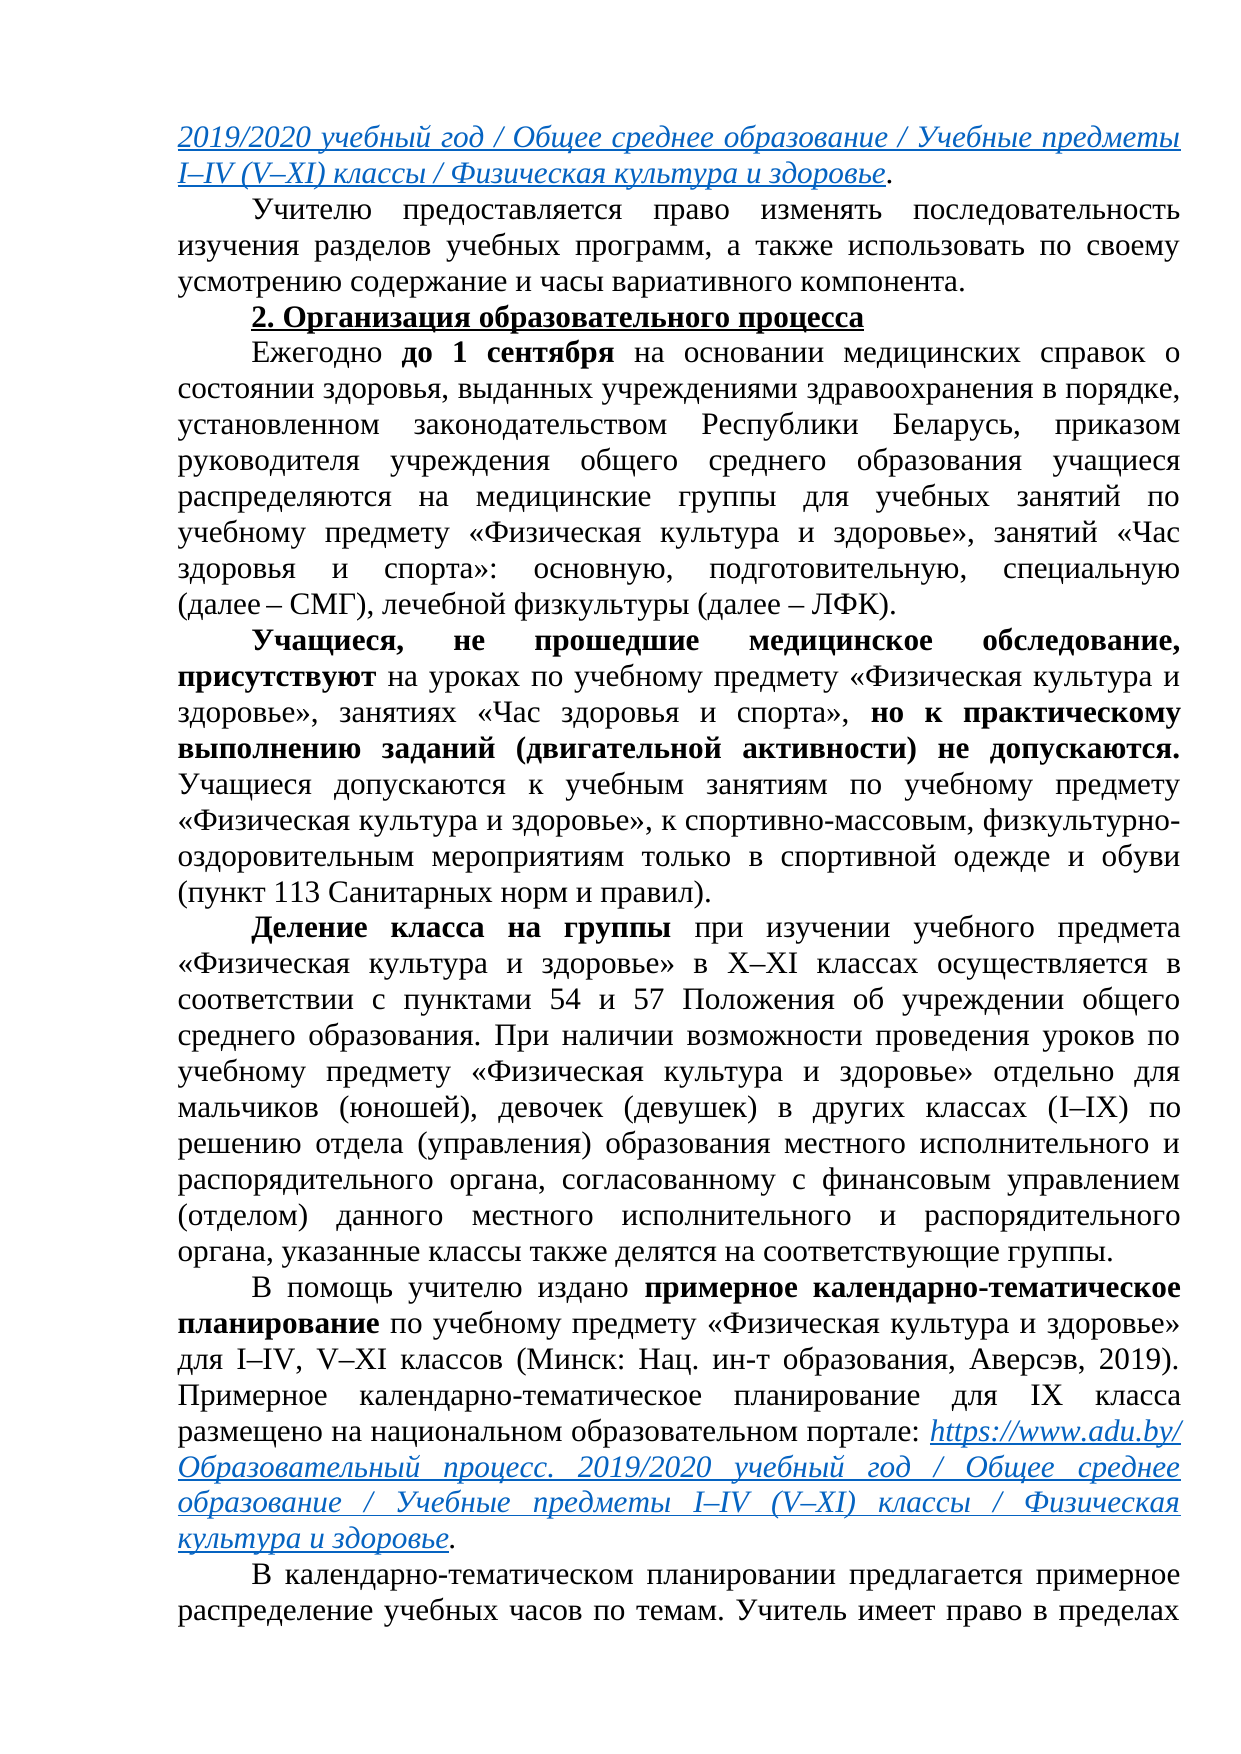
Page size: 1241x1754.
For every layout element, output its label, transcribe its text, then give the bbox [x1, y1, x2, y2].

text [177, 118, 1181, 149]
text Деление класса на группы при изучении учебного предмета «Физическая культура и здоровье» в X–XI классах осуществляется в соответствии с пунктами 54 и 57 Положения об учреждении общего среднего образования. При наличии возможности проведения уроков по учебному предмету «Физическая культура и здоровье» отдельно для мальчиков (юношей), девочек (девушек) в других классах (I–IX) по решению отдела (управления) образования местного исполнительного и распорядительного органа, согласованному с финансовым управлением (отделом) данного местного исполнительного и распорядительного органа, указанные классы также делятся на соответствующие группы. [177, 909, 1181, 1268]
text Ежегодно до 1 сентября на основании медицинских справок о состоянии здоровья, выданных учреждениями здравоохранения в порядке, установленном законодательством Республики Беларусь, приказом руководителя учреждения общего среднего образования учащиеся распределяются на медицинские группы для учебных занятий по учебному предмету «Физическая культура и здоровье», занятий «Час здоровья и спорта»: основную, подготовительную, специальную (далее – СМГ), лечебной физкультуры (далее – ЛФК). [177, 334, 1181, 621]
text 2. Организация образовательного процесса [177, 298, 1181, 334]
text В помощь учителю издано примерное календарно-тематическое планирование по учебному предмету «Физическая культура и здоровье» для I–IV, V–XI классов (Минск: Нац. ин-т образования, Аверсэв, 2019). Примерное календарно-тематическое планирование для IX класса размещено на национальном образовательном портале: https://www.adu.by/ Образовательный процесс. 2019/2020 учебный год / Общее среднее образование / Учебные предметы I–IV (V–XI) классы / Физическая культура и здоровье. [177, 1480, 1181, 1515]
text В помощь учителю издано примерное календарно-тематическое планирование по учебному предмету «Физическая культура и здоровье» для I–IV, V–XI классов (Минск: Нац. ин-т образования, Аверсэв, 2019). Примерное календарно-тематическое планирование для IX класса размещено на национальном образовательном портале: https://www.adu.by/ Образовательный процесс. 2019/2020 учебный год / Общее среднее образование / Учебные предметы I–IV (V–XI) классы / Физическая культура и здоровье. [177, 1516, 1181, 1556]
text В помощь учителю издано примерное календарно-тематическое планирование по учебному предмету «Физическая культура и здоровье» для I–IV, V–XI классов (Минск: Нац. ин-т образования, Аверсэв, 2019). Примерное календарно-тематическое планирование для IX класса размещено на национальном образовательном портале: https://www.adu.by/ Образовательный процесс. 2019/2020 учебный год / Общее среднее образование / Учебные предметы I–IV (V–XI) классы / Физическая культура и здоровье. [177, 1268, 1181, 1479]
text Учащиеся, не прошедшие медицинское обследование, присутствуют на уроках по учебному предмету «Физическая культура и здоровье», занятиях «Час здоровья и спорта», но к практическому выполнению заданий (двигательной активности) не допускаются. Учащиеся допускаются к учебным занятиям по учебному предмету «Физическая культура и здоровье», к спортивно-массовым, физкультурно-оздоровительным мероприятиям только в спортивной одежде и обуви (пункт 113 Санитарных норм и правил). [177, 621, 1181, 909]
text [177, 1556, 1181, 1627]
text Учителю предоставляется право изменять последовательность изучения разделов учебных программ, а также использовать по своему усмотрению содержание и часы вариативного компонента. [177, 190, 1181, 298]
